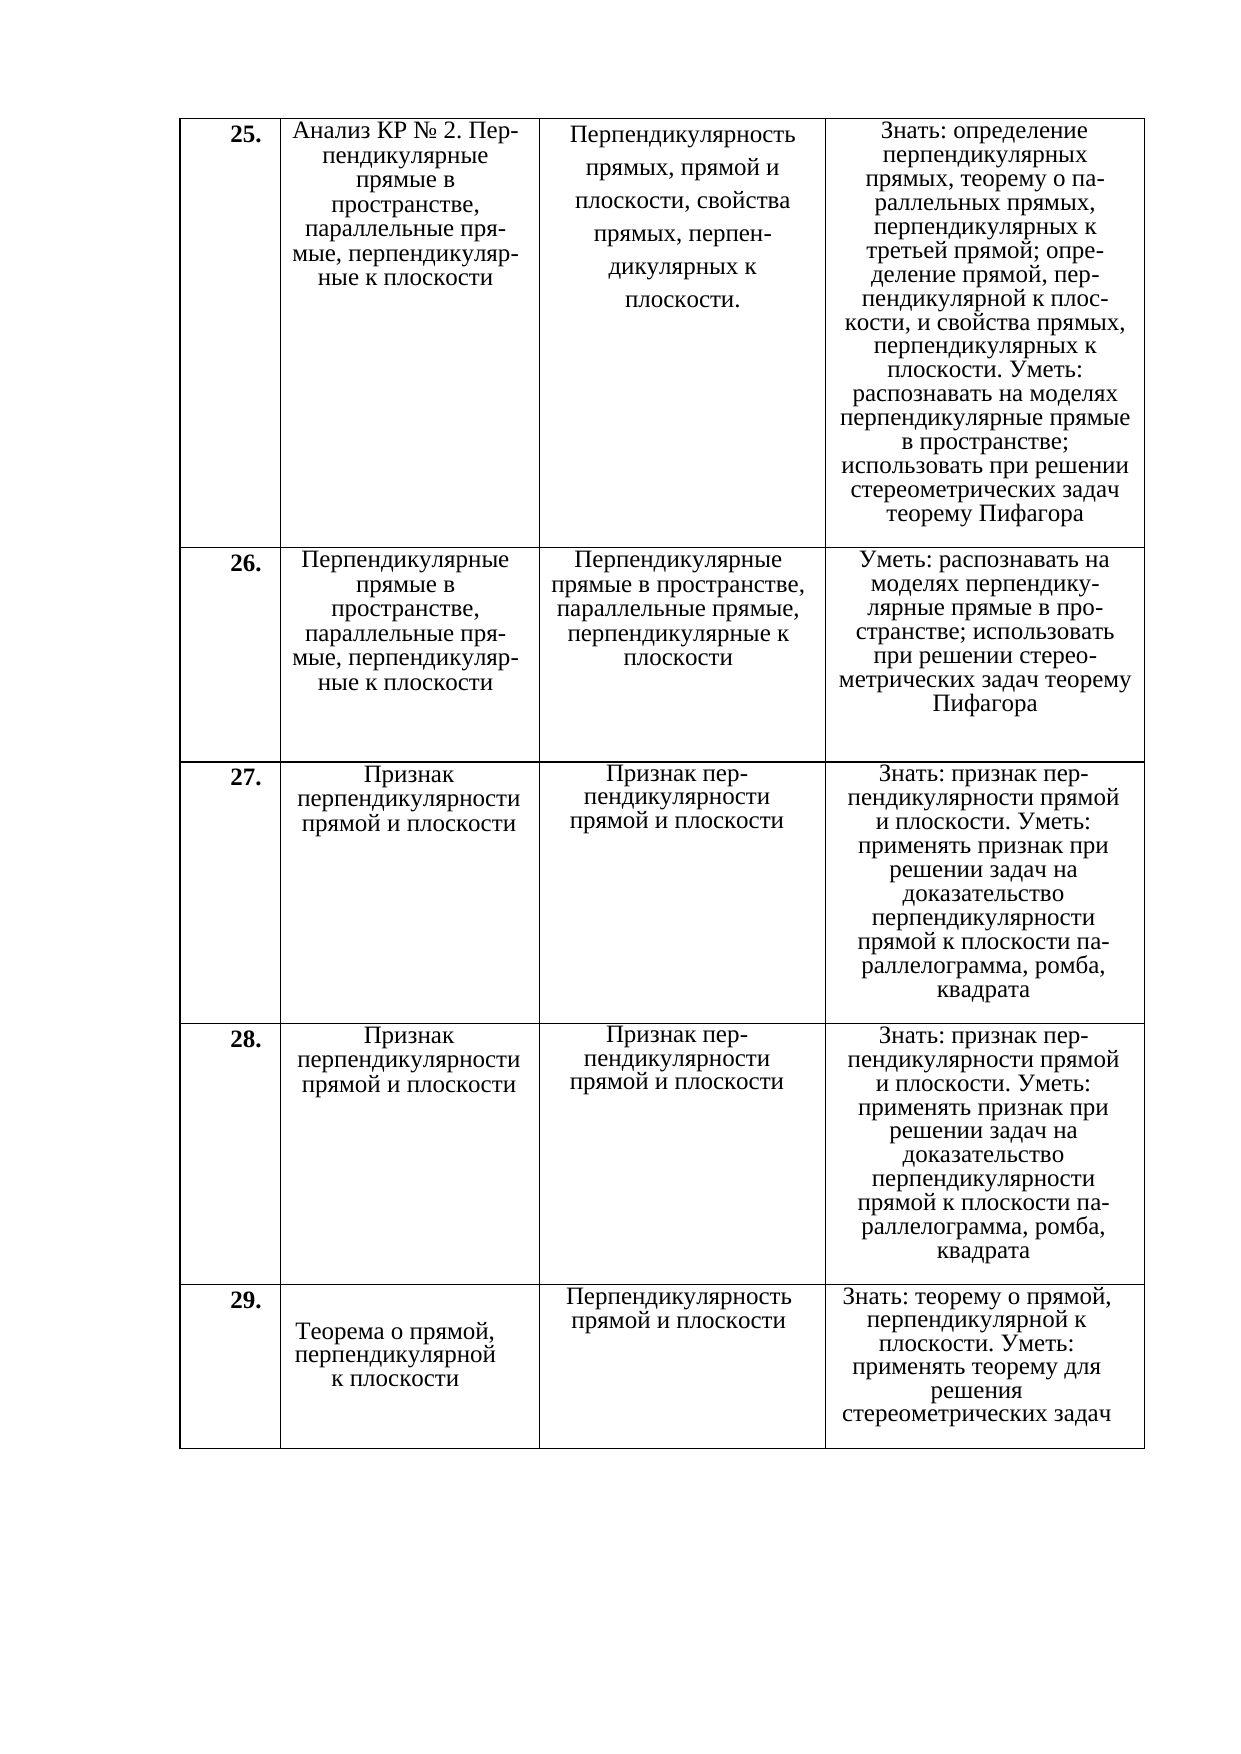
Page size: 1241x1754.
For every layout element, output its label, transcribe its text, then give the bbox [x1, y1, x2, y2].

table_cell Признак перпендикулярности прямой и плоскости [281, 1024, 539, 1284]
table_cell Знать: определение перпендикулярных прямых, теорему о параллельных прямых, перпендикулярных к третьей прямой; определение прямой, перпендикулярной к плоскости, и свойства прямых, перпендикулярных к плоскости. Уметь: распознавать на моделях перпендикулярные прямые в пространстве; использовать при решении стереометрических задач теорему Пифагора [826, 119, 1144, 547]
table_cell Знать: теорему о прямой, перпендикулярной к плоскости. Уметь: применять теорему для решения стереометрических задач [826, 1285, 1144, 1447]
table_cell Признак перпендикулярности прямой и плоскости [540, 763, 825, 1023]
table_cell Знать: признак перпендикулярности прямой и плоскости. Уметь: применять признак при решении задач на доказательство перпендикулярности прямой к плоскости параллелограмма, ромба, квадрата [826, 1024, 1144, 1284]
table_cell [181, 1024, 280, 1284]
table_cell Перпендикулярность прямой и плоскости [540, 1285, 825, 1447]
table_cell Уметь: распознавать на моделях перпендикулярные прямые в пространстве; использовать при решении стереометрических задач теорему Пифагора [826, 548, 1144, 761]
table_cell Анализ КР № 2. Перпендикулярные прямые в пространстве, параллельные прямые, перпендикулярные к плоскости [281, 119, 539, 547]
table_cell Признак перпендикулярности прямой и плоскости [281, 763, 539, 1023]
table_cell [181, 119, 280, 547]
table_cell Теорема о прямой, перпендикулярной к плоскости [281, 1285, 539, 1447]
table_cell [181, 1285, 280, 1447]
table_cell Признак перпендикулярности прямой и плоскости [540, 1024, 825, 1284]
table_cell Перпендикулярные прямые в пространстве, параллельные прямые, перпендикулярные к плоскости [540, 548, 825, 761]
table_cell [181, 548, 280, 761]
table_cell Перпендикулярные прямые в пространстве, параллельные прямые, перпендикулярные к плоскости [281, 548, 539, 761]
table_cell Знать: признак перпендикулярности прямой и плоскости. Уметь: применять признак при решении задач на доказательство перпендикулярности прямой к плоскости параллелограмма, ромба, квадрата [826, 763, 1144, 1023]
table_cell Перпендикулярность прямых, прямой и плоскости, свойства прямых, перпендикулярных к плоскости. [540, 119, 825, 547]
table_cell [181, 763, 280, 1023]
